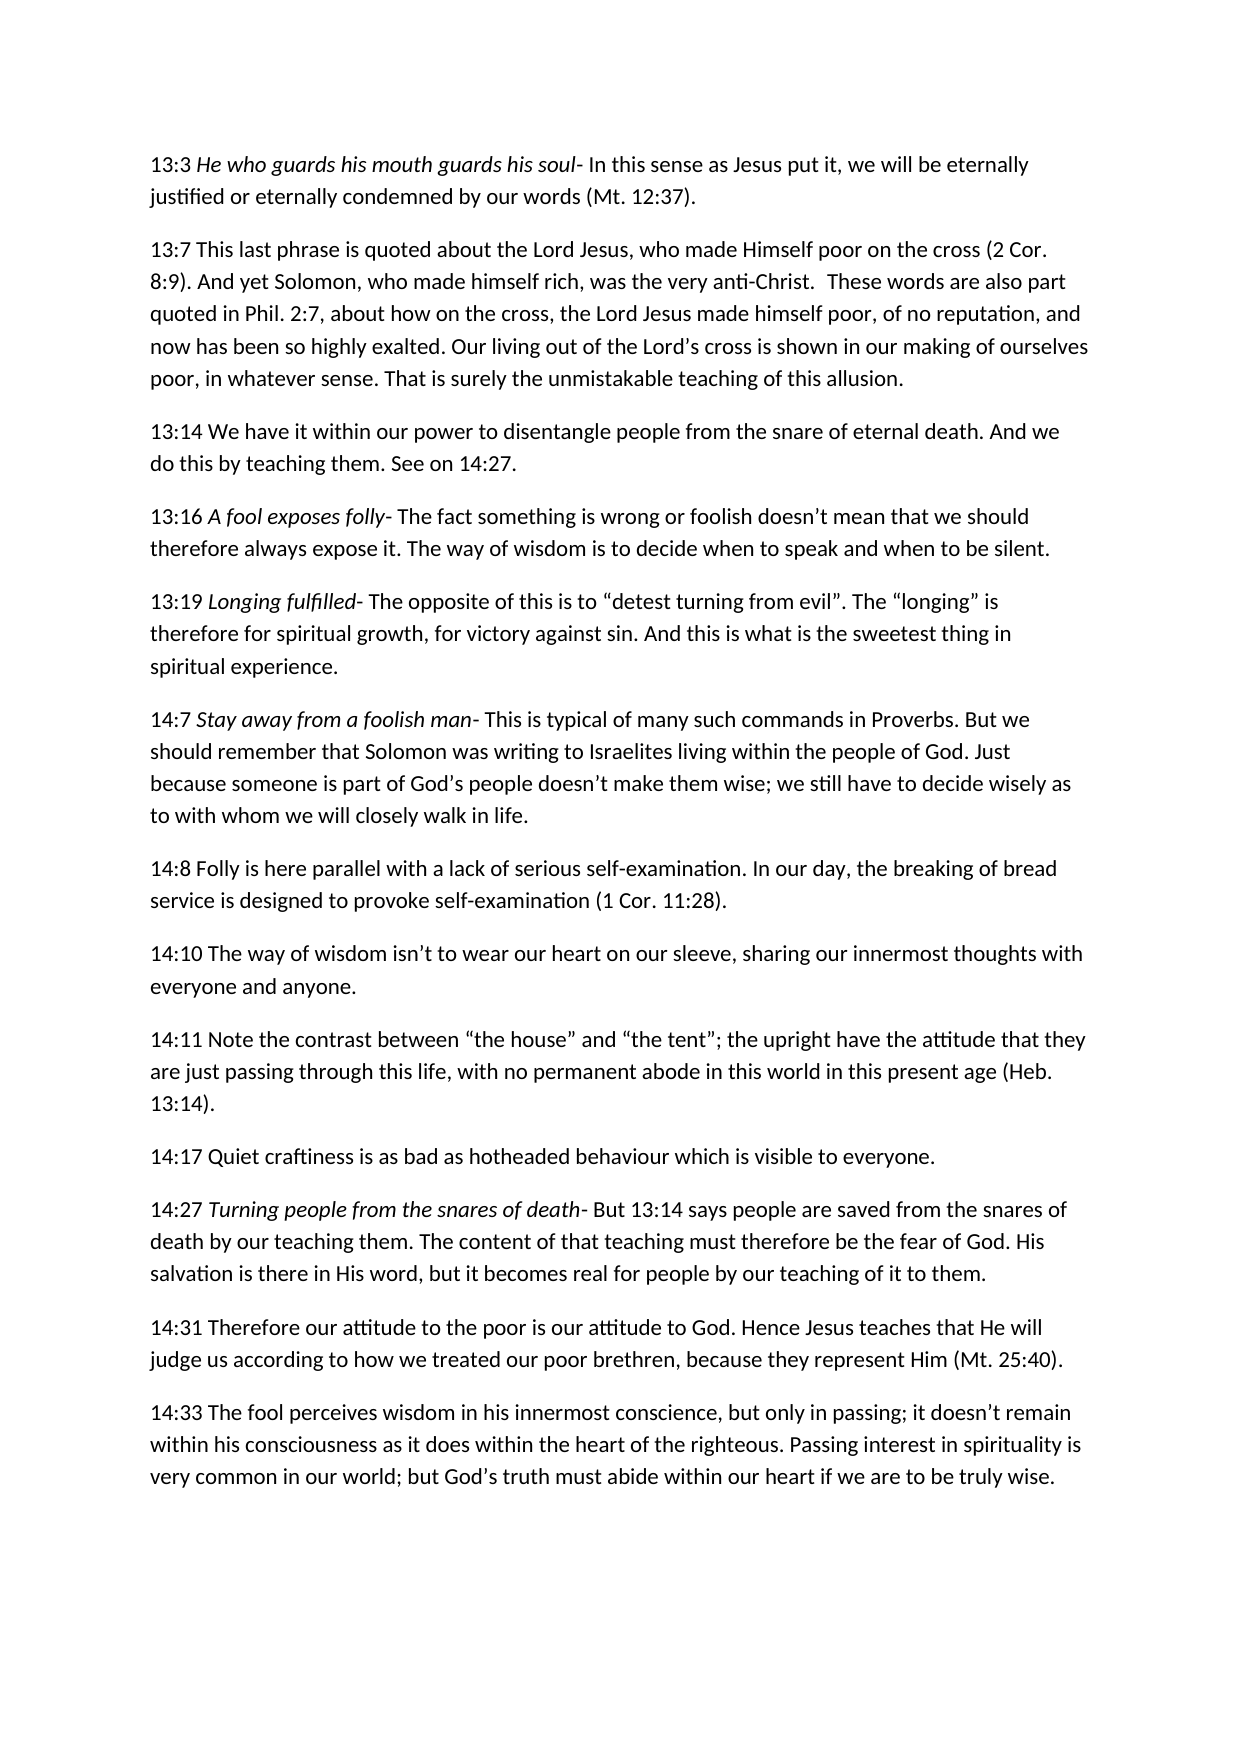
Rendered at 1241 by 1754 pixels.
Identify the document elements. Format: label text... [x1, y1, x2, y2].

text 14:27 Turning people from the snares of death- But 13:14 says people are saved from the snares of death by our teaching them. The content of that teaching must therefore be the fear of God. His salvation is there in His word, but it becomes real for people by our teaching of it to them. [150, 1195, 1090, 1288]
text 14:11 Note the contrast between “the house” and “the tent”; the upright have the attitude that they are just passing through this life, with no permanent abode in this world in this present age (Heb. 13:14). [150, 1025, 1090, 1117]
text 13:7 This last phrase is quoted about the Lord Jesus, who made Himself poor on the cross (2 Cor. 8:9). And yet Solomon, who made himself rich, was the very anti-Christ. These words are also part quoted in Phil. 2:7, about how on the cross, the Lord Jesus made himself poor, of no reputation, and now has been so highly exalted. Our living out of the Lord’s cross is shown in our making of ourselves poor, in whatever sense. That is surely the unmistakable teaching of this allusion. [150, 235, 1090, 392]
text 14:10 The way of wisdom isn’t to wear our heart on our sleeve, sharing our innermost thoughts with everyone and anyone. [150, 939, 1090, 1000]
text 13:14 We have it within our power to disentangle people from the snare of eternal death. And we do this by teaching them. See on 14:27. [150, 417, 1090, 477]
text 13:16 A fool exposes folly- The fact something is wrong or foolish doesn’t mean that we should therefore always expose it. The way of wisdom is to decide when to speak and when to be silent. [150, 502, 1090, 562]
text 13:19 Longing fulfilled- The opposite of this is to “detest turning from evil”. The “longing” is therefore for spiritual growth, for victory against sin. And this is what is the sweetest thing in spiritual experience. [150, 587, 1090, 680]
text 13:3 He who guards his mouth guards his soul- In this sense as Jesus put it, we will be eternally justified or eternally condemned by our words (Mt. 12:37). [150, 150, 1090, 210]
text 14:8 Folly is here parallel with a lack of serious self-examination. In our day, the breaking of bread service is designed to provoke self-examination (1 Cor. 11:28). [150, 854, 1090, 914]
text 14:31 Therefore our attitude to the poor is our attitude to God. Hence Jesus teaches that He will judge us according to how we treated our poor brethren, because they represent Him (Mt. 25:40). [150, 1313, 1090, 1373]
text 14:7 Stay away from a foolish man- This is typical of many such commands in Proverbs. But we should remember that Solomon was writing to Israelites living within the people of God. Just because someone is part of God’s people doesn’t make them wise; we still have to decide wisely as to with whom we will closely walk in life. [150, 705, 1090, 829]
text 14:17 Quiet craftiness is as bad as hotheaded behaviour which is visible to everyone. [150, 1142, 1090, 1170]
text 14:33 The fool perceives wisdom in his innermost conscience, but only in passing; it doesn’t remain within his consciousness as it does within the heart of the righteous. Passing interest in spirituality is very common in our world; but God’s truth must abide within our heart if we are to be truly wise. [150, 1398, 1090, 1490]
